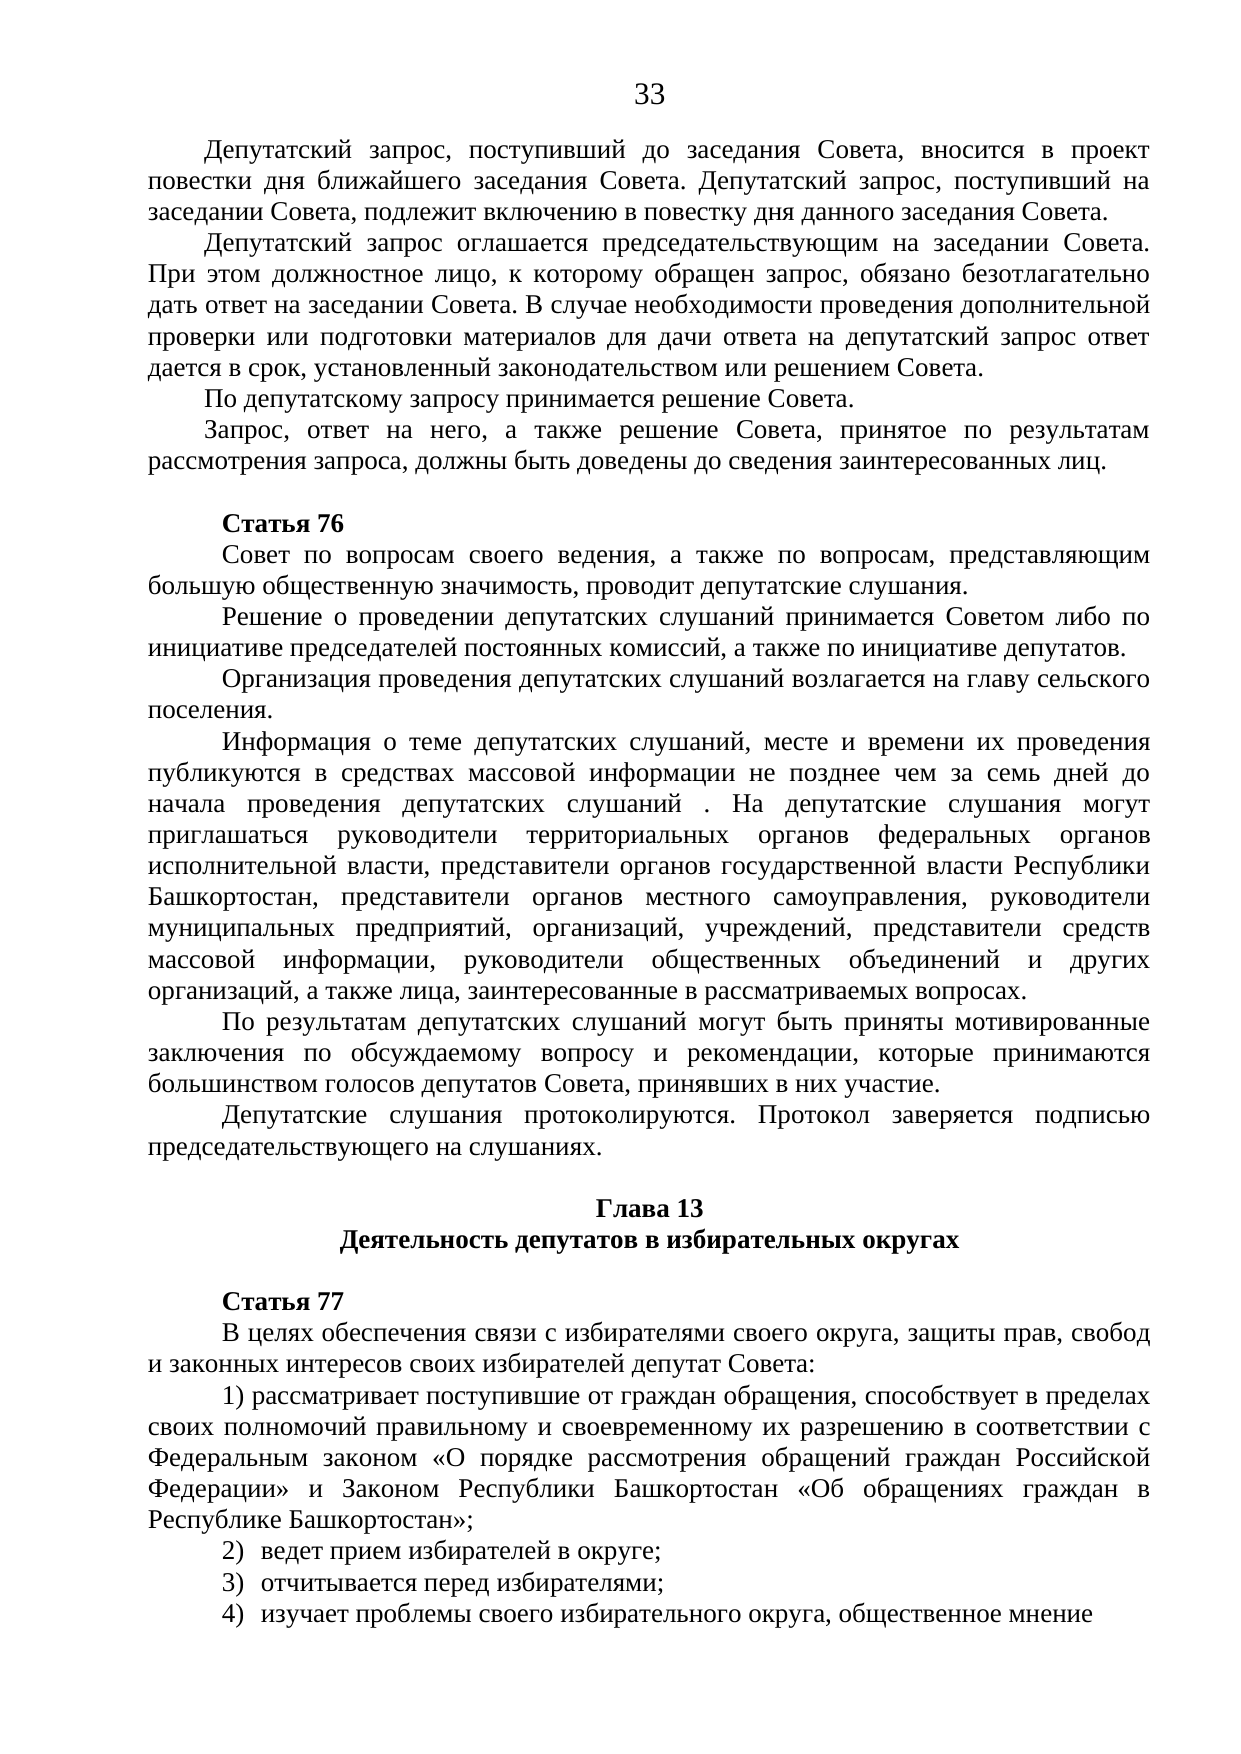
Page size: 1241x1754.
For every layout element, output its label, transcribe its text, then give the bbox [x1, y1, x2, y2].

list ведет прием избирателей в округе; [222, 1534, 1152, 1566]
text Глава 13 [148, 1192, 1152, 1223]
text Запрос, ответ на него, а также решение Совета, принятое по результатам рассмотрения запроса, должны быть доведены до сведения заинтересованных лиц. [148, 413, 1152, 476]
text Организация проведения депутатских слушаний возлагается на главу сельского поселения. [148, 662, 1152, 725]
text Статья 76 [148, 507, 1152, 538]
text Решение о проведении депутатских слушаний принимается Советом либо по инициативе председателей постоянных комиссий, а также по инициативе депутатов. [148, 600, 1152, 662]
text Статья 77 [148, 1285, 1152, 1316]
text В целях обеспечения связи с избирателями своего округа, защиты прав, свобод и законных интересов своих избирателей депутат Совета: [148, 1316, 1152, 1379]
text Депутатский запрос, поступивший до заседания Совета, вносится в проект повестки дня ближайшего заседания Совета. Депутатский запрос, поступивший на заседании Совета, подлежит включению в повестку дня данного заседания Совета. [148, 133, 1152, 226]
text Депутатские слушания протоколируются. Протокол заверяется подписью председательствующего на слушаниях. [148, 1098, 1152, 1161]
text По депутатскому запросу принимается решение Совета. [148, 382, 1152, 413]
text 1) рассматривает поступившие от граждан обращения, способствует в пределах своих полномочий правильному и своевременному их разрешению в соответствии с Федеральным законом «О порядке рассмотрения обращений граждан Российской Федерации» и Законом Республики Башкортостан «Об обращениях граждан в Республике Башкортостан»; [148, 1379, 1152, 1534]
text Совет по вопросам своего ведения, а также по вопросам, представляющим большую общественную значимость, проводит депутатские слушания. [148, 538, 1152, 600]
text По результатам депутатских слушаний могут быть приняты мотивированные заключения по обсуждаемому вопросу и рекомендации, которые принимаются большинством голосов депутатов Совета, принявших в них участие. [148, 1005, 1152, 1098]
text Депутатский запрос оглашается председательствующим на заседании Совета. При этом должностное лицо, к которому обращен запрос, обязано безотлагательно дать ответ на заседании Совета. В случае необходимости проведения дополнительной проверки или подготовки материалов для дачи ответа на депутатский запрос ответ дается в срок, установленный законодательством или решением Совета. [148, 226, 1152, 382]
text Информация о теме депутатских слушаний, месте и времени их проведения публикуются в средствах массовой информации не позднее чем за семь дней до начала проведения депутатских слушаний . На депутатские слушания могут приглашаться руководители территориальных органов федеральных органов исполнительной власти, представители органов государственной власти Республики Башкортостан, представители органов местного самоуправления, руководители муниципальных предприятий, организаций, учреждений, представители средств массовой информации, руководители общественных объединений и других организаций, а также лица, заинтересованные в рассматриваемых вопросах. [148, 725, 1152, 1005]
list изучает проблемы своего избирательного округа, общественное мнение [222, 1597, 1152, 1628]
list отчитывается перед избирателями; [222, 1566, 1152, 1597]
text Деятельность депутатов в избирательных округах [148, 1223, 1152, 1254]
